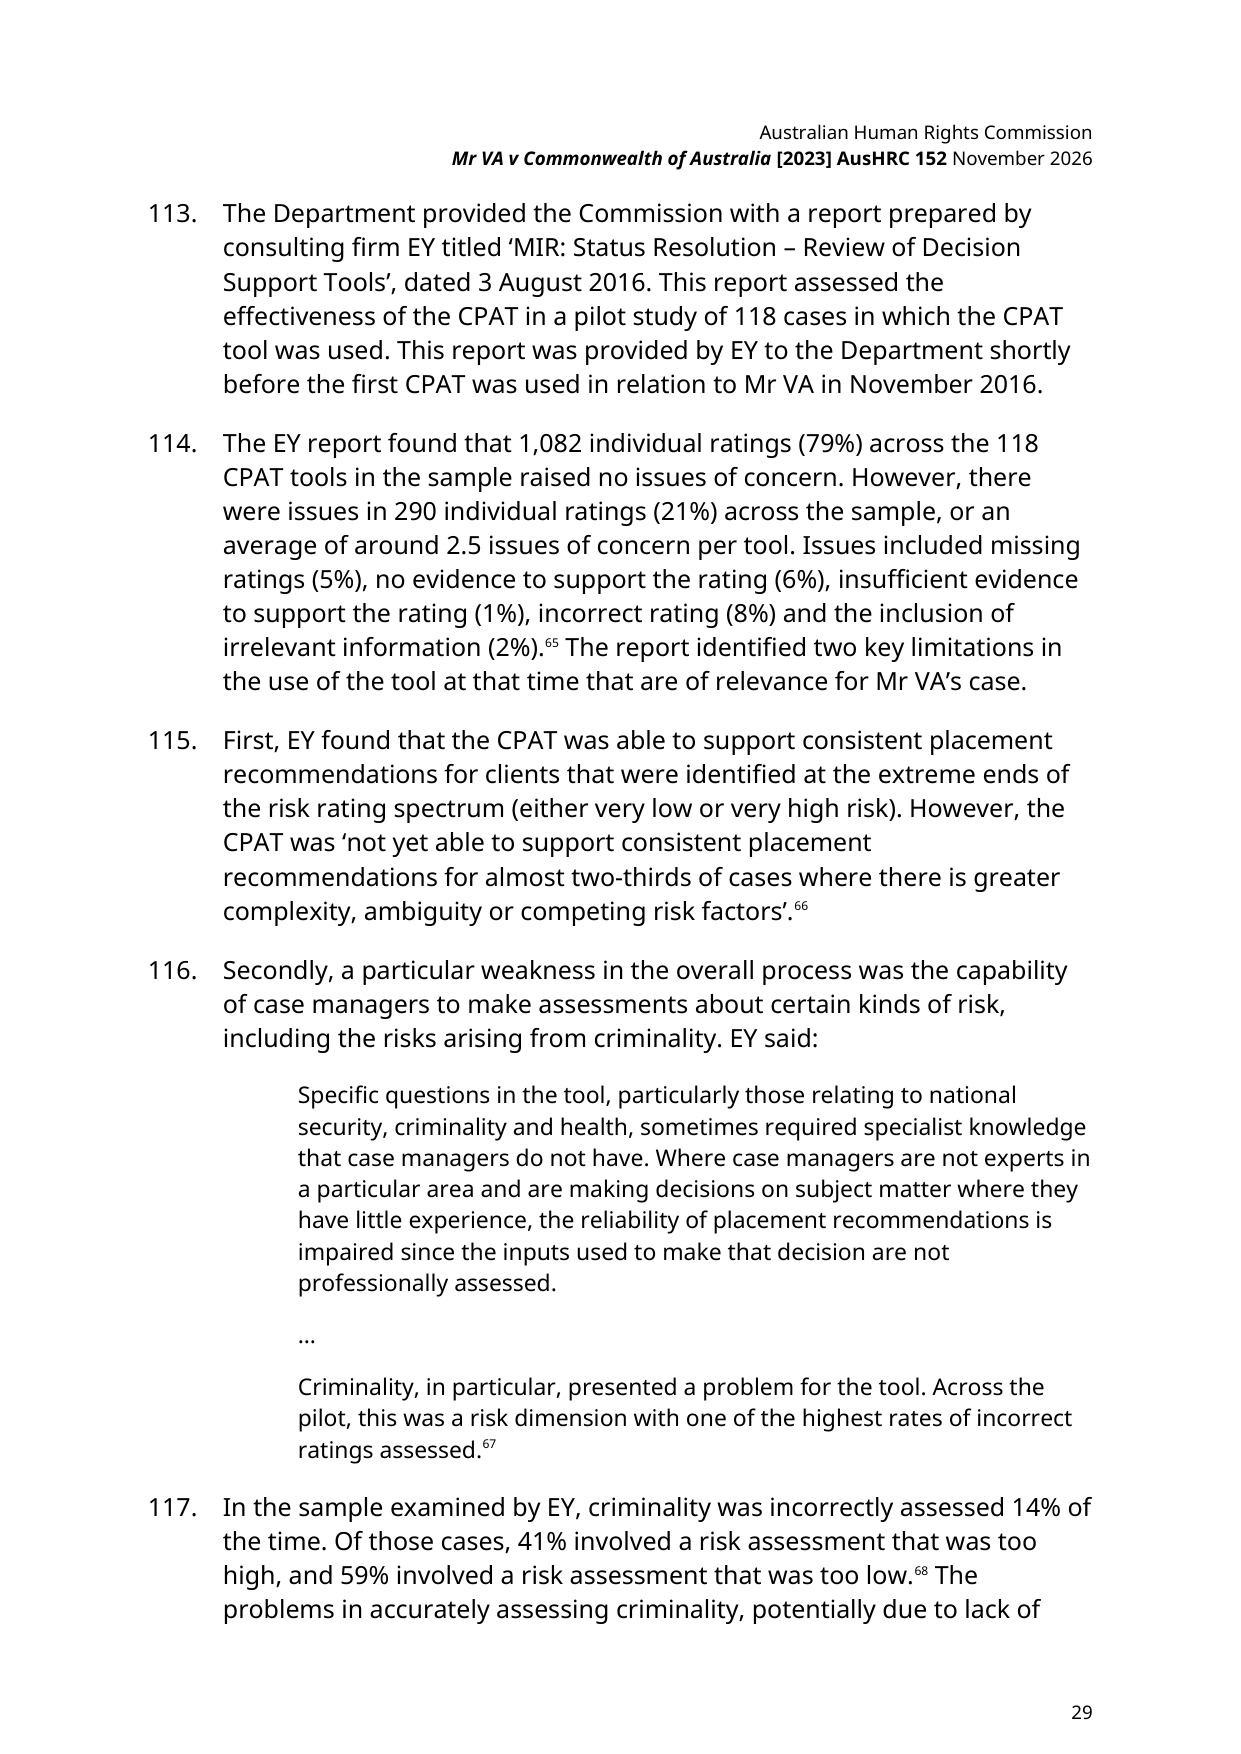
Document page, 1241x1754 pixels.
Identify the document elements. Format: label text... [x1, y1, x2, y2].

list First, EY found that the CPAT was able to support consistent placement recommendations for clients that were identified at the extreme ends of the risk rating spectrum (either very low or very high risk). However, the CPAT was ‘not yet able to support consistent placement recommendations for almost two-thirds of cases where there is greater complexity, ambiguity or competing risk factors’. [148, 723, 1092, 927]
list The Department provided the Commission with a report prepared by consulting firm EY titled ‘MIR: Status Resolution – Review of Decision Support Tools’, dated 3 August 2016. This report assessed the effectiveness of the CPAT in a pilot study of 118 cases in which the CPAT tool was used. This report was provided by EY to the Department shortly before the first CPAT was used in relation to Mr VA in November 2016. [148, 196, 1092, 400]
list The EY report found that 1,082 individual ratings (79%) across the 118 CPAT tools in the sample raised no issues of concern. However, there were issues in 290 individual ratings (21%) across the sample, or an average of around 2.5 issues of concern per tool. Issues included missing ratings (5%), no evidence to support the rating (6%), insufficient evidence to support the rating (1%), incorrect rating (8%) and the inclusion of irrelevant information (2%). The report identified two key limitations in the use of the tool at that time that are of relevance for Mr VA’s case. [148, 425, 1092, 698]
text Criminality, in particular, presented a problem for the tool. Across the pilot, this was a risk dimension with one of the highest rates of incorrect ratings assessed. [298, 1371, 1092, 1465]
text … [298, 1319, 1092, 1350]
text Specific questions in the tool, particularly those relating to national security, criminality and health, sometimes required specialist knowledge that case managers do not have. Where case managers are not experts in a particular area and are making decisions on subject matter where they have little experience, the reliability of placement recommendations is impaired since the inputs used to make that decision are not professionally assessed. [298, 1079, 1092, 1298]
list Secondly, a particular weakness in the overall process was the capability of case managers to make assessments about certain kinds of risk, including the risks arising from criminality. EY said: [148, 952, 1092, 1054]
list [148, 1490, 1092, 1626]
